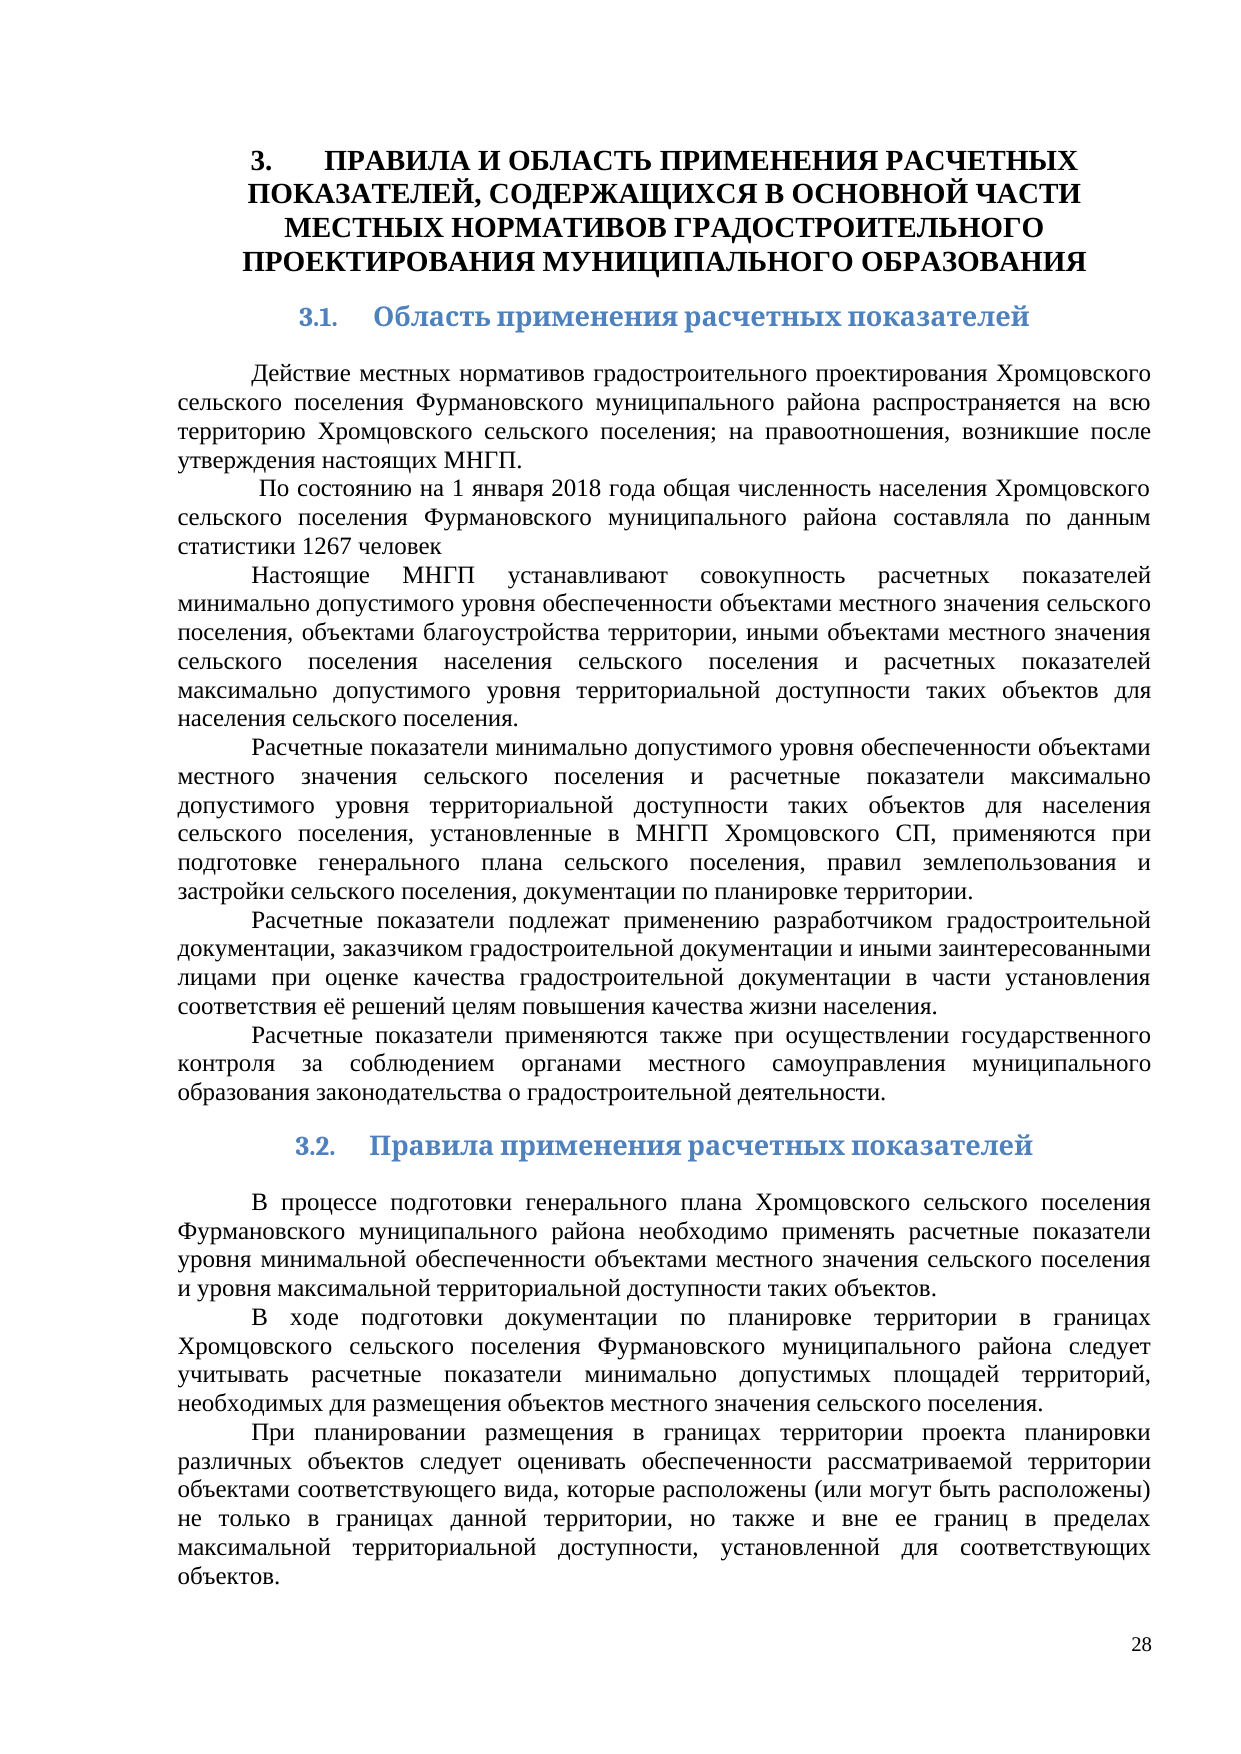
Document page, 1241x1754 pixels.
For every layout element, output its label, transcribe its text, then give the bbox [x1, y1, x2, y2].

text В процессе подготовки генерального плана Хромцовского сельского поселения Фурмановского муниципального района необходимо применять расчетные показатели уровня минимальной обеспеченности объектами местного значения сельского поселения и уровня максимальной территориальной доступности таких объектов. [177, 1187, 1152, 1302]
text Расчетные показатели применяются также при осуществлении государственного контроля за соблюдением органами местного самоуправления муниципального образования законодательства о градостроительной деятельности. [177, 1020, 1152, 1106]
text При планировании размещения в границах территории проекта планировки различных объектов следует оценивать обеспеченности рассматриваемой территории объектами соответствующего вида, которые расположены (или могут быть расположены) не только в границах данной территории, но также и вне ее границ в пределах максимальной территориальной доступности, установленной для соответствующих объектов. [177, 1417, 1152, 1589]
text Действие местных нормативов градостроительного проектирования Хромцовского сельского поселения Фурмановского муниципального района распространяется на всю территорию Хромцовского сельского поселения; на правоотношения, возникшие после утверждения настоящих МНГП. [177, 358, 1152, 473]
subtitle Область применения расчетных показателей [177, 302, 1152, 333]
text Расчетные показатели минимально допустимого уровня обеспеченности объектами местного значения сельского поселения и расчетные показатели максимально допустимого уровня территориальной доступности таких объектов для населения сельского поселения, установленные в МНГП Хромцовского СП, применяются при подготовке генерального плана сельского поселения, правил землепользования и застройки сельского поселения, документации по планировке территории. [177, 732, 1152, 905]
text Настоящие МНГП устанавливают совокупность расчетных показателей минимально допустимого уровня обеспеченности объектами местного значения сельского поселения, объектами благоустройства территории, иными объектами местного значения сельского поселения населения сельского поселения и расчетных показателей максимально допустимого уровня территориальной доступности таких объектов для населения сельского поселения. [177, 560, 1152, 732]
text В ходе подготовки документации по планировке территории в границах Хромцовского сельского поселения Фурмановского муниципального района следует учитывать расчетные показатели минимально допустимых площадей территорий, необходимых для размещения объектов местного значения сельского поселения. [177, 1302, 1152, 1417]
text Расчетные показатели подлежат применению разработчиком градостроительной документации, заказчиком градостроительной документации и иными заинтересованными лицами при оценке качества градостроительной документации в части установления соответствия её решений целям повышения качества жизни населения. [177, 905, 1152, 1020]
text По состоянию на 1 января 2018 года общая численность населения Хромцовского сельского поселения Фурмановского муниципального района составляла по данным статистики 1267 человек [177, 473, 1152, 560]
subtitle Правила и область применения расчетных показателей, содержащихся в основной части местных нормативов градостроительного проектирования муниципального образования [177, 143, 1152, 277]
subtitle Правила применения расчетных показателей [177, 1131, 1152, 1162]
